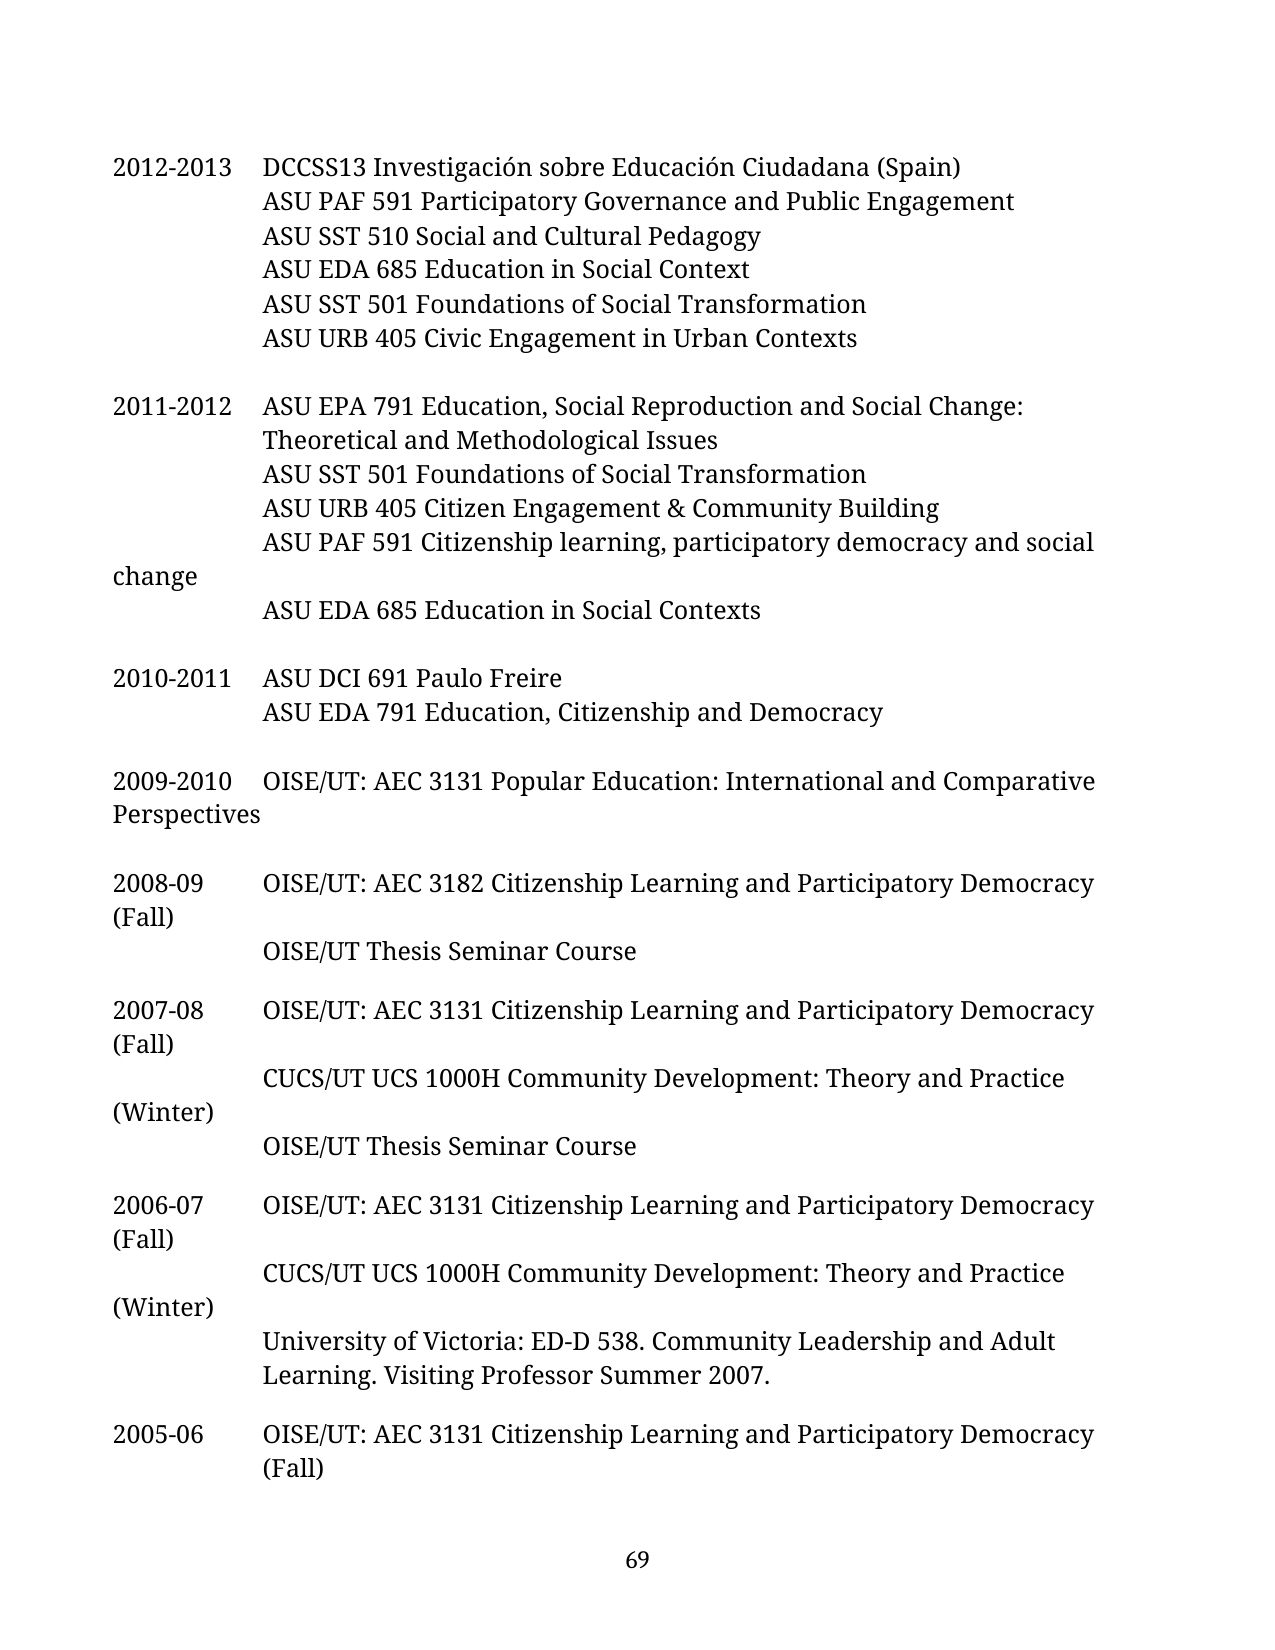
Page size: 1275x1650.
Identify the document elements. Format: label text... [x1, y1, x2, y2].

text University of Victoria: ED-D 538. Community Leadership and Adult Learning. Visiting Professor Summer 2007. [112, 1324, 1163, 1392]
text ASU SST 510 Social and Cultural Pedagogy [112, 218, 1163, 252]
text 2008-09 OISE/UT: AEC 3182 Citizenship Learning and Participatory Democracy (Fall) [112, 865, 1163, 933]
text 2010-2011 ASU DCI 691 Paulo Freire [112, 661, 1163, 695]
text 2012-2013 DCCSS13 Investigación sobre Educación Ciudadana (Spain) [112, 150, 1163, 184]
text ASU EDA 791 Education, Citizenship and Democracy [112, 695, 1163, 729]
text ASU PAF 591 Participatory Governance and Public Engagement [187, 184, 1163, 218]
text ASU URB 405 Civic Engagement in Urban Contexts [187, 320, 1163, 354]
text ASU PAF 591 Citizenship learning, participatory democracy and social change [112, 525, 1163, 593]
text OISE/UT Thesis Seminar Course [112, 933, 1163, 967]
text 2005-06 OISE/UT: AEC 3131 Citizenship Learning and Participatory Democracy (Fall) [112, 1417, 1163, 1485]
text 2009-2010 OISE/UT: AEC 3131 Popular Education: International and Comparative Perspectives [112, 763, 1163, 831]
text ASU EDA 685 Education in Social Context [112, 252, 1163, 286]
text ASU SST 501 Foundations of Social Transformation [187, 286, 1163, 320]
text 2011-2012 ASU EPA 791 Education, Social Reproduction and Social Change: Theoretical and Methodological Issues [112, 388, 1163, 457]
text 2007-08 OISE/UT: AEC 3131 Citizenship Learning and Participatory Democracy (Fall) [112, 992, 1163, 1060]
text CUCS/UT UCS 1000H Community Development: Theory and Practice (Winter) [112, 1256, 1163, 1324]
text OISE/UT Thesis Seminar Course [112, 1128, 1163, 1163]
text ASU URB 405 Citizen Engagement & Community Building [112, 491, 1163, 525]
text ASU EDA 685 Education in Social Contexts [112, 593, 1163, 627]
text ASU SST 501 Foundations of Social Transformation [112, 457, 1163, 491]
text CUCS/UT UCS 1000H Community Development: Theory and Practice (Winter) [112, 1060, 1163, 1128]
text 2006-07 OISE/UT: AEC 3131 Citizenship Learning and Participatory Democracy (Fall) [112, 1187, 1163, 1256]
